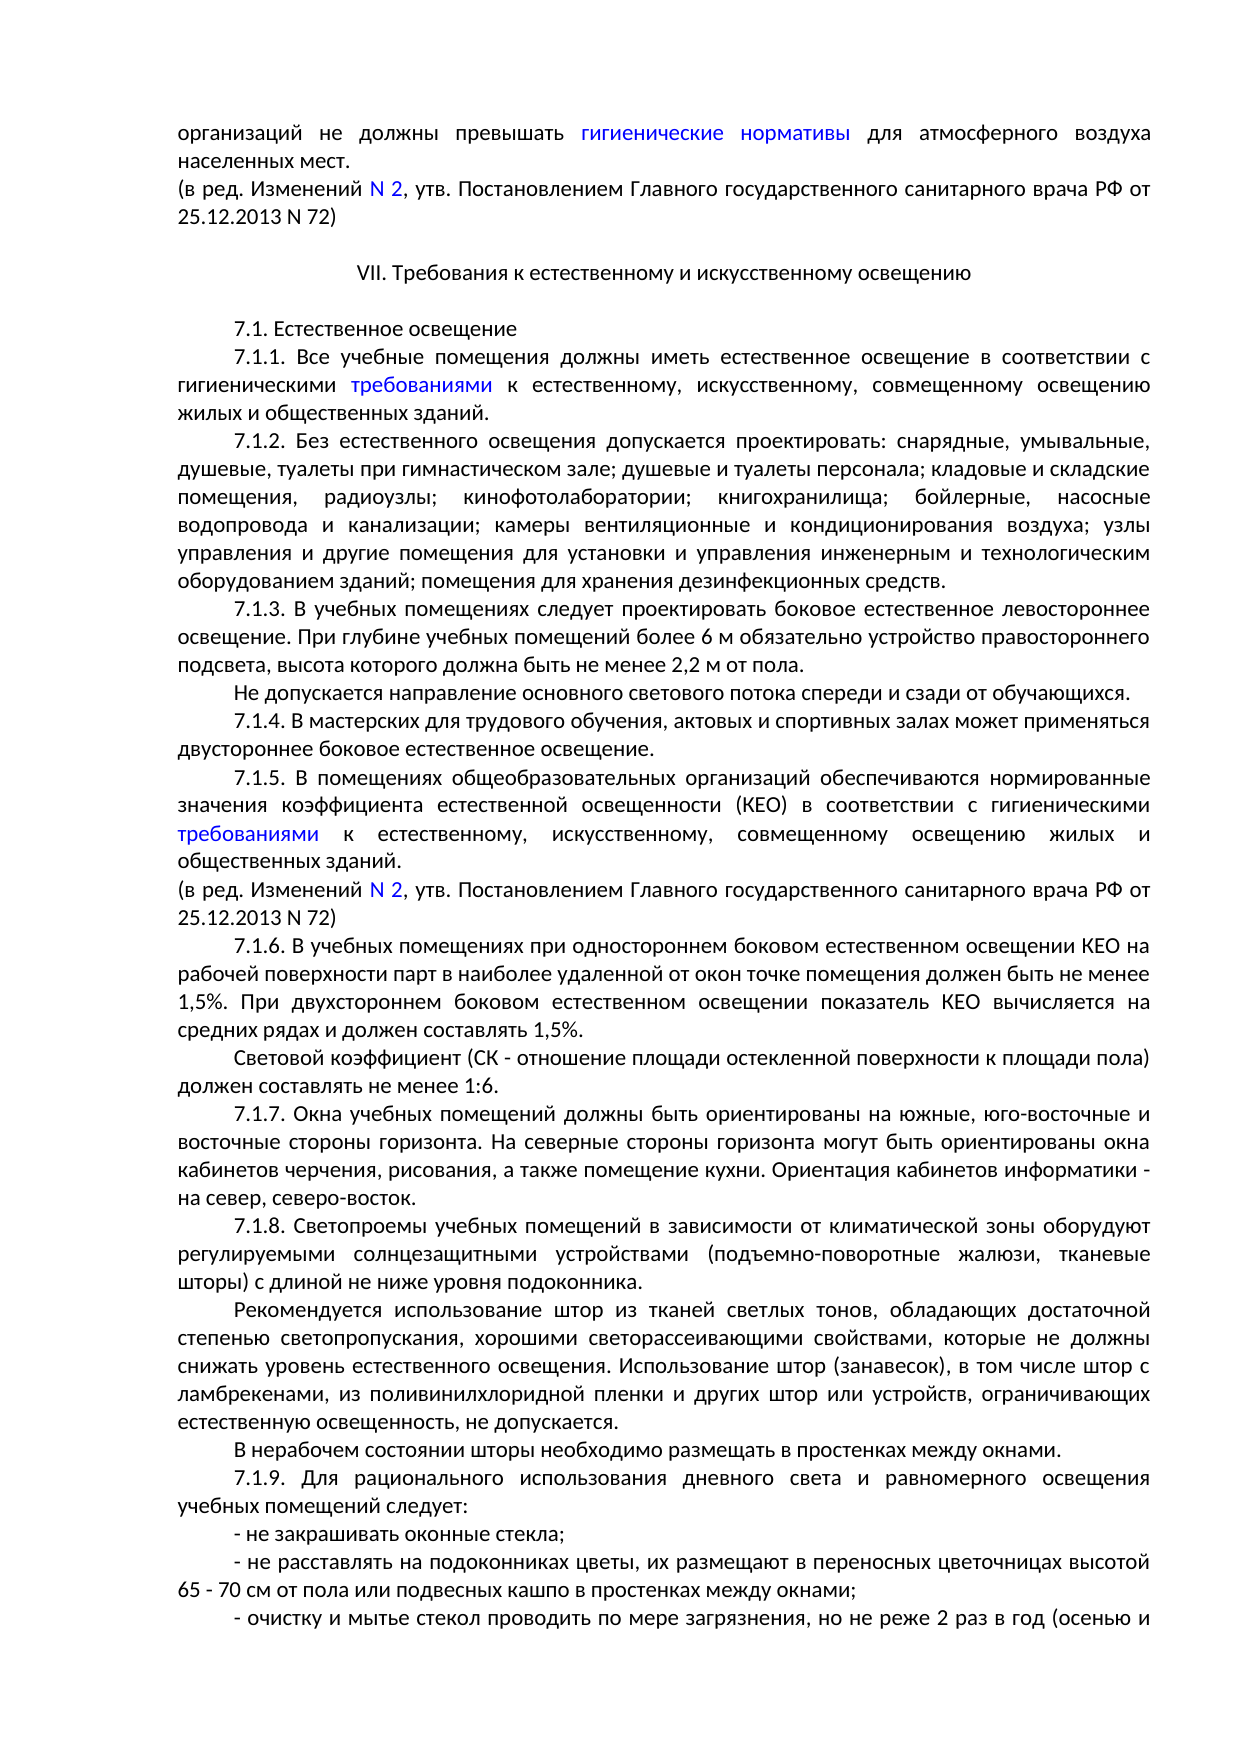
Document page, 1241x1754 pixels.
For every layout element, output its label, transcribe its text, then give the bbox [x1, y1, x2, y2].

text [177, 118, 1152, 174]
text 7.1.7. Окна учебных помещений должны быть ориентированы на южные, юго-восточные и восточные стороны горизонта. На северные стороны горизонта могут быть ориентированы окна кабинетов черчения, рисования, а также помещение кухни. Ориентация кабинетов информатики - на север, северо-восток. [177, 1099, 1152, 1211]
text (в ред. Изменений N 2, утв. Постановлением Главного государственного санитарного врача РФ от 25.12.2013 N 72) [177, 875, 1152, 931]
text Рекомендуется использование штор из тканей светлых тонов, обладающих достаточной степенью светопропускания, хорошими светорассеивающими свойствами, которые не должны снижать уровень естественного освещения. Использование штор (занавесок), в том числе штор с ламбрекенами, из поливинилхлоридной пленки и других штор или устройств, ограничивающих естественную освещенность, не допускается. [177, 1295, 1152, 1435]
text 7.1.5. В помещениях общеобразовательных организаций обеспечиваются нормированные значения коэффициента естественной освещенности (КЕО) в соответствии с гигиеническими требованиями к естественному, искусственному, совмещенному освещению жилых и общественных зданий. [177, 763, 1152, 875]
text 7.1.6. В учебных помещениях при одностороннем боковом естественном освещении КЕО на рабочей поверхности парт в наиболее удаленной от окон точке помещения должен быть не менее 1,5%. При двухстороннем боковом естественном освещении показатель КЕО вычисляется на средних рядах и должен составлять 1,5%. [177, 931, 1152, 1043]
text - не закрашивать оконные стекла; [177, 1519, 1152, 1547]
text 7.1.8. Светопроемы учебных помещений в зависимости от климатической зоны оборудуют регулируемыми солнцезащитными устройствами (подъемно-поворотные жалюзи, тканевые шторы) с длиной не ниже уровня подоконника. [177, 1211, 1152, 1295]
text 7.1.2. Без естественного освещения допускается проектировать: снарядные, умывальные, душевые, туалеты при гимнастическом зале; душевые и туалеты персонала; кладовые и складские помещения, радиоузлы; кинофотолаборатории; книгохранилища; бойлерные, насосные водопровода и канализации; камеры вентиляционные и кондиционирования воздуха; узлы управления и другие помещения для установки и управления инженерным и технологическим оборудованием зданий; помещения для хранения дезинфекционных средств. [177, 426, 1152, 594]
text (в ред. Изменений N 2, утв. Постановлением Главного государственного санитарного врача РФ от 25.12.2013 N 72) [177, 174, 1152, 230]
text VII. Требования к естественному и искусственному освещению [177, 258, 1152, 286]
text - не расставлять на подоконниках цветы, их размещают в переносных цветочницах высотой 65 - 70 см от пола или подвесных кашпо в простенках между окнами; [177, 1547, 1152, 1603]
text Не допускается направление основного светового потока спереди и сзади от обучающихся. [177, 678, 1152, 707]
text В нерабочем состоянии шторы необходимо размещать в простенках между окнами. [177, 1435, 1152, 1463]
text 7.1.9. Для рационального использования дневного света и равномерного освещения учебных помещений следует: [177, 1463, 1152, 1519]
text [177, 1603, 1152, 1631]
text 7.1.4. В мастерских для трудового обучения, актовых и спортивных залах может применяться двустороннее боковое естественное освещение. [177, 707, 1152, 763]
text Световой коэффициент (СК - отношение площади остекленной поверхности к площади пола) должен составлять не менее 1:6. [177, 1043, 1152, 1099]
text 7.1.3. В учебных помещениях следует проектировать боковое естественное левостороннее освещение. При глубине учебных помещений более 6 м обязательно устройство правостороннего подсвета, высота которого должна быть не менее 2,2 м от пола. [177, 594, 1152, 678]
text 7.1. Естественное освещение [177, 314, 1152, 342]
text 7.1.1. Все учебные помещения должны иметь естественное освещение в соответствии с гигиеническими требованиями к естественному, искусственному, совмещенному освещению жилых и общественных зданий. [177, 342, 1152, 426]
